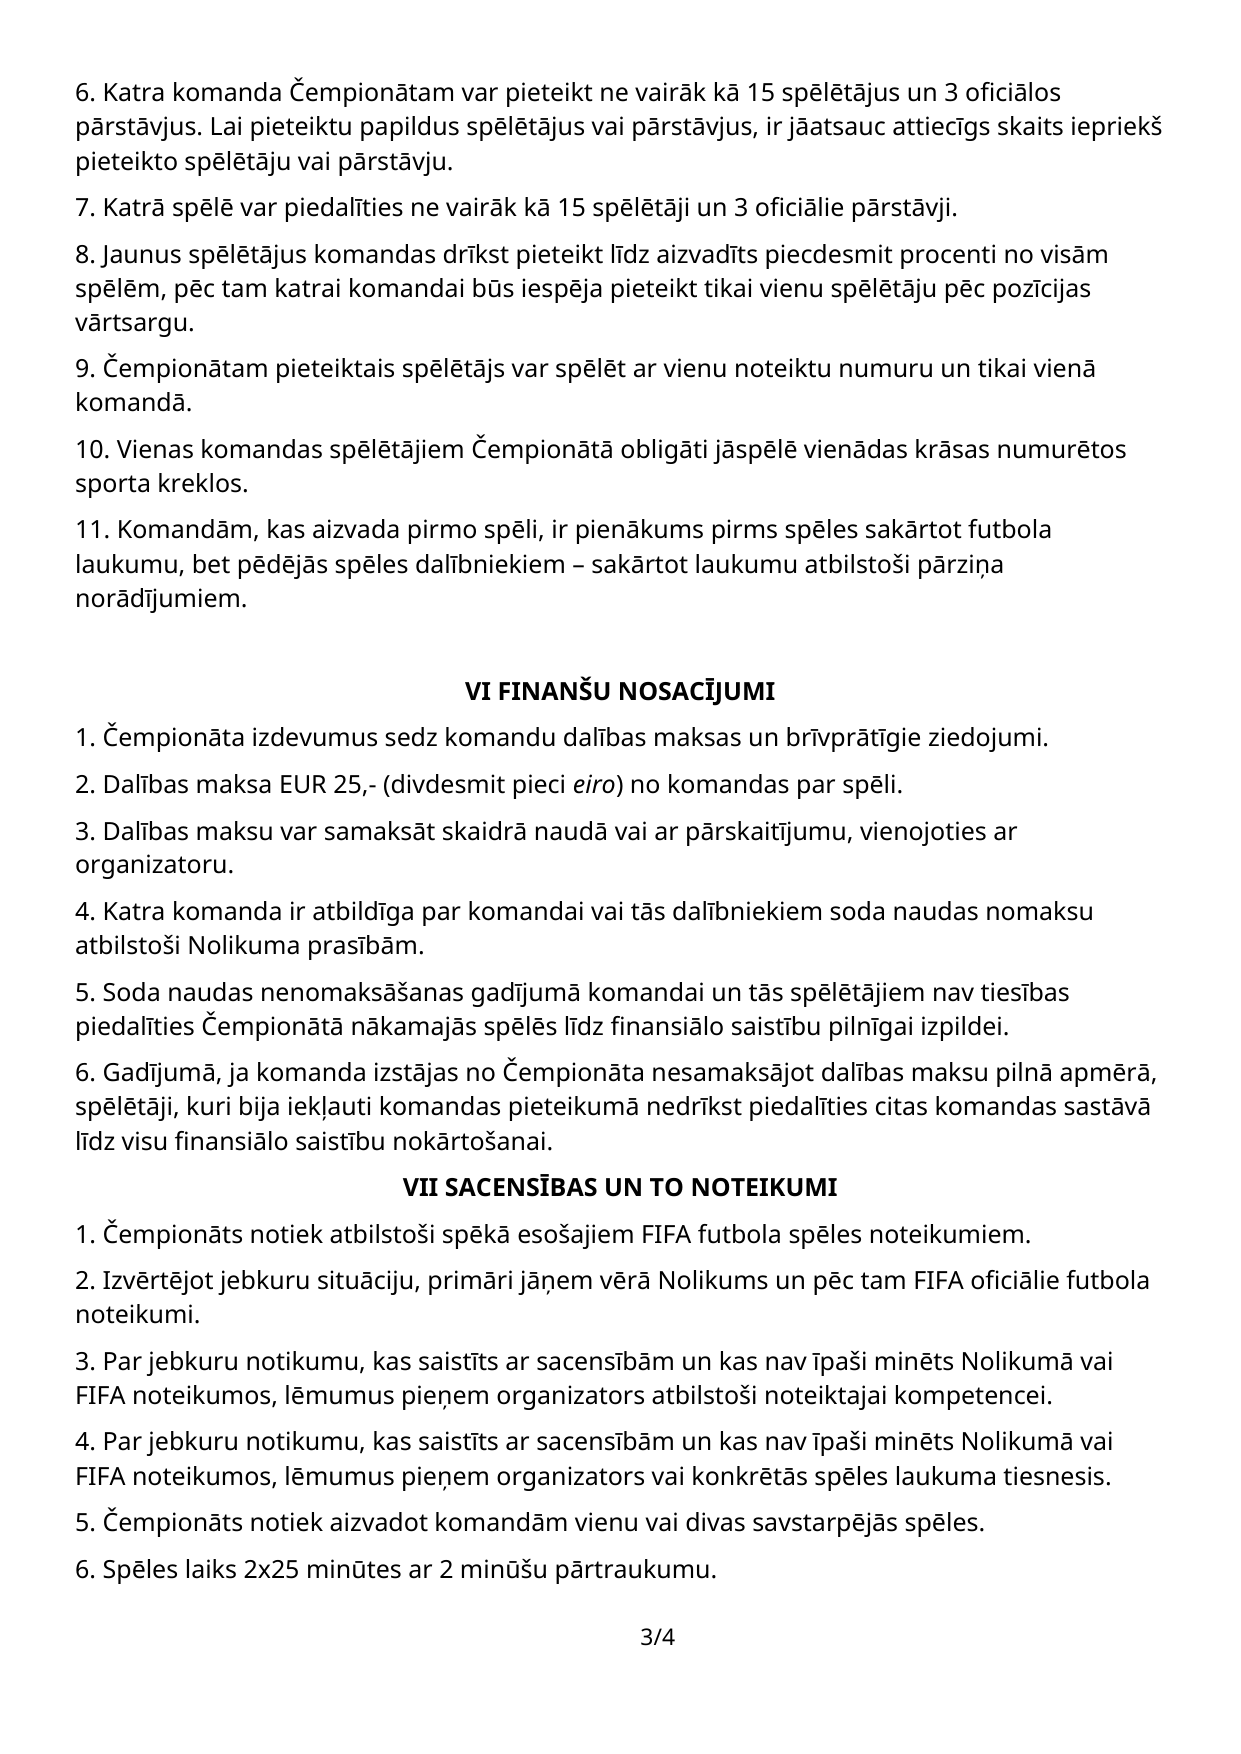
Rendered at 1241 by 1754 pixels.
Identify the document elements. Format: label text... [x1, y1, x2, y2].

text 1. Čempionāta izdevumus sedz komandu dalības maksas un brīvprātīgie ziedojumi. [75, 720, 1165, 754]
text 6. Spēles laiks 2x25 minūtes ar 2 minūšu pārtraukumu. [75, 1551, 1165, 1585]
text 7. Katrā spēlē var piedalīties ne vairāk kā 15 spēlētāji un 3 oficiālie pārstāvji. [75, 190, 1165, 224]
text 6. Gadījumā, ja komanda izstājas no Čempionāta nesamaksājot dalības maksu pilnā apmērā, spēlētāji, kuri bija iekļauti komandas pieteikumā nedrīkst piedalīties citas komandas sastāvā līdz visu finansiālo saistību nokārtošanai. [75, 1055, 1165, 1157]
text VII SACENSĪBAS UN TO NOTEIKUMI [75, 1170, 1165, 1204]
text 1. Čempionāts notiek atbilstoši spēkā esošajiem FIFA futbola spēles noteikumiem. [75, 1216, 1165, 1250]
text 11. Komandām, kas aizvada pirmo spēli, ir pienākums pirms spēles sakārtot futbola laukumu, bet pēdējās spēles dalībniekiem – sakārtot laukumu atbilstoši pārziņa norādījumiem. [75, 512, 1165, 614]
text 2. Dalības maksa EUR 25,- (divdesmit pieci eiro) no komandas par spēli. [75, 767, 1165, 801]
text 4. Katra komanda ir atbildīga par komandai vai tās dalībniekiem soda naudas nomaksu atbilstoši Nolikuma prasībām. [75, 894, 1165, 962]
text 9. Čempionātam pieteiktais spēlētājs var spēlēt ar vienu noteiktu numuru un tikai vienā komandā. [75, 351, 1165, 419]
text 6. Katra komanda Čempionātam var pieteikt ne vairāk kā 15 spēlētājus un 3 oficiālos pārstāvjus. Lai pieteiktu papildus spēlētājus vai pārstāvjus, ir jāatsauc attiecīgs skaits iepriekš pieteikto spēlētāju vai pārstāvju. [75, 75, 1165, 177]
text 5. Soda naudas nenomaksāšanas gadījumā komandai un tās spēlētājiem nav tiesības piedalīties Čempionātā nākamajās spēlēs līdz finansiālo saistību pilnīgai izpildei. [75, 974, 1165, 1042]
text 3. Dalības maksu var samaksāt skaidrā naudā vai ar pārskaitījumu, vienojoties ar organizatoru. [75, 813, 1165, 881]
text 2. Izvērtējot jebkuru situāciju, primāri jāņem vērā Nolikums un pēc tam FIFA oficiālie futbola noteikumi. [75, 1263, 1165, 1331]
text 4. Par jebkuru notikumu, kas saistīts ar sacensībām un kas nav īpaši minēts Nolikumā vai FIFA noteikumos, lēmumus pieņem organizators vai konkrētās spēles laukuma tiesnesis. [75, 1424, 1165, 1492]
text 5. Čempionāts notiek aizvadot komandām vienu vai divas savstarpējās spēles. [75, 1505, 1165, 1539]
text 8. Jaunus spēlētājus komandas drīkst pieteikt līdz aizvadīts piecdesmit procenti no visām spēlēm, pēc tam katrai komandai būs iespēja pieteikt tikai vienu spēlētāju pēc pozīcijas vārtsargu. [75, 236, 1165, 338]
text 10. Vienas komandas spēlētājiem Čempionātā obligāti jāspēlē vienādas krāsas numurētos sporta kreklos. [75, 432, 1165, 500]
text VI FINANŠU NOSACĪJUMI [75, 673, 1165, 707]
text 3. Par jebkuru notikumu, kas saistīts ar sacensībām un kas nav īpaši minēts Nolikumā vai FIFA noteikumos, lēmumus pieņem organizators atbilstoši noteiktajai kompetencei. [75, 1343, 1165, 1412]
